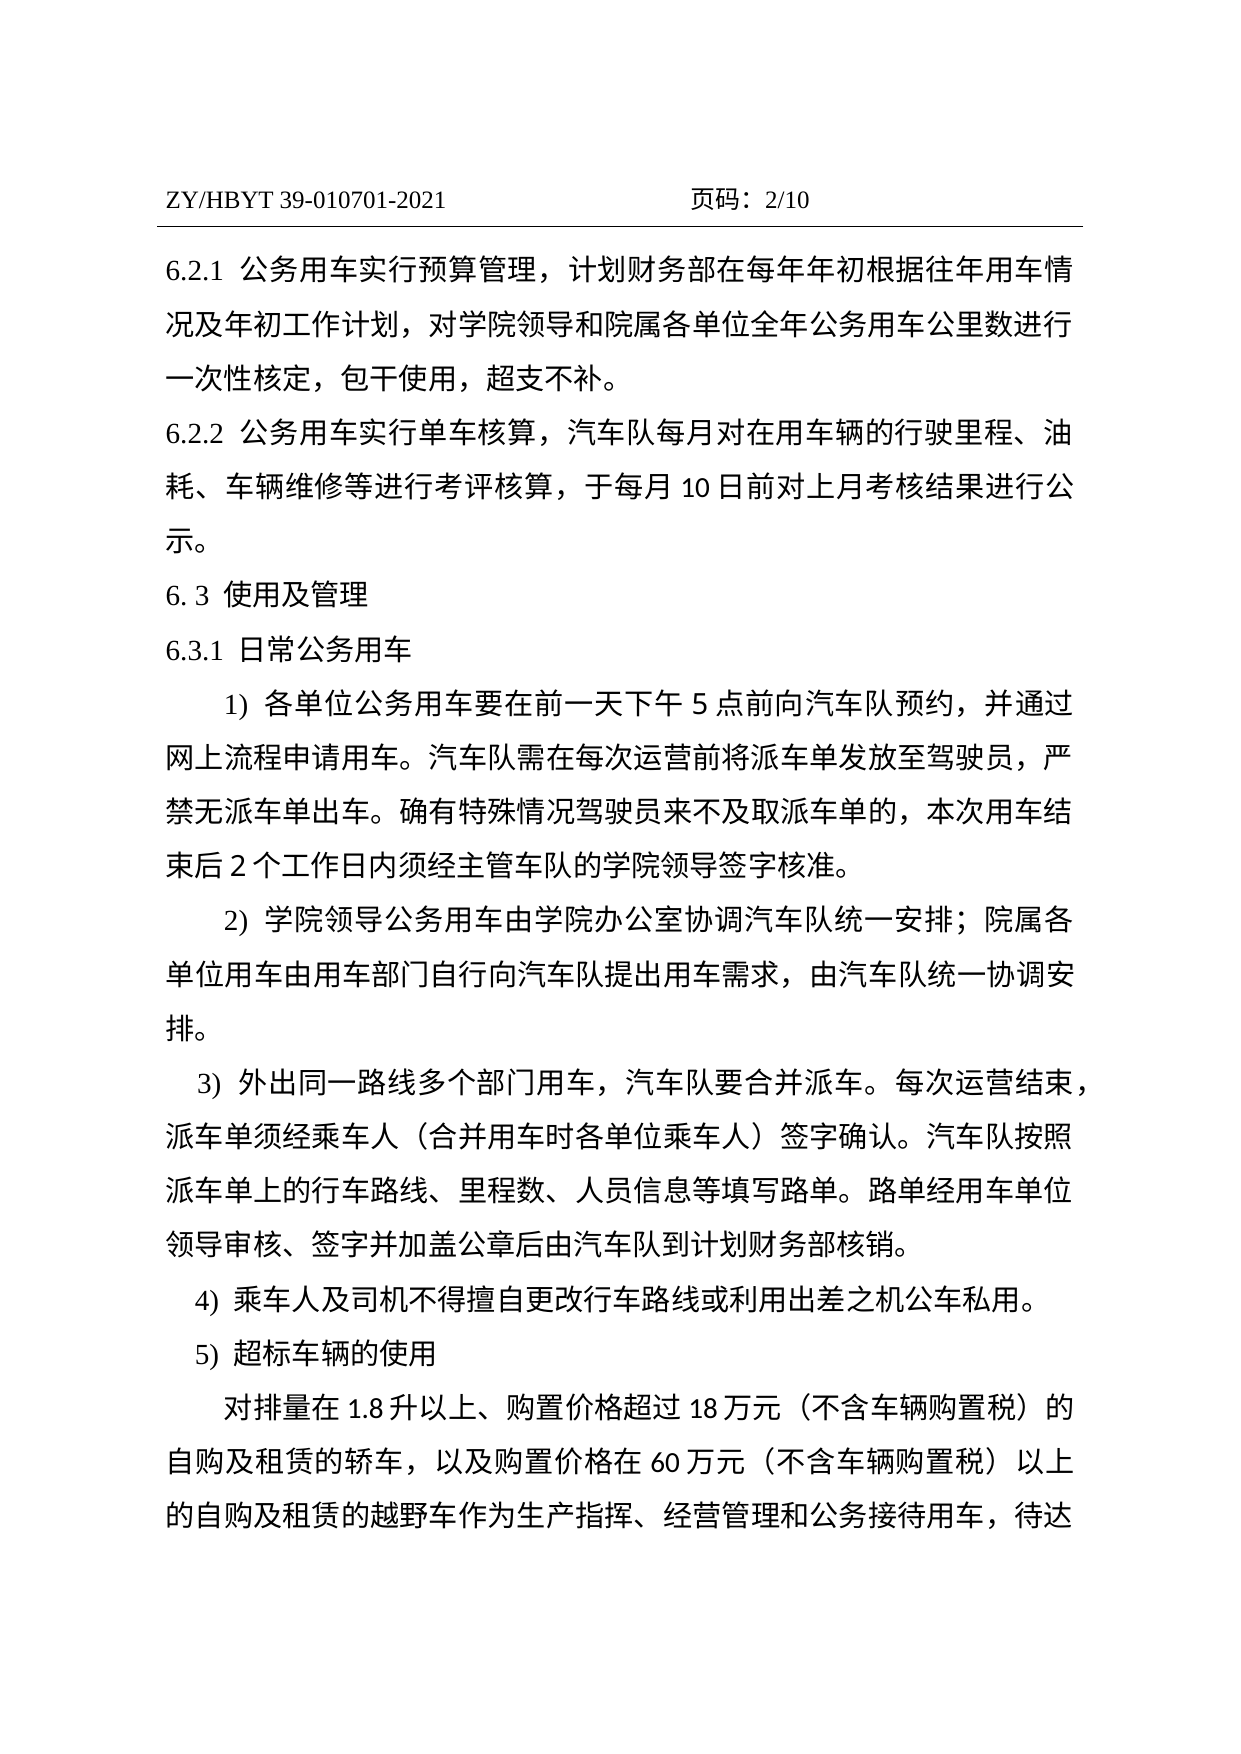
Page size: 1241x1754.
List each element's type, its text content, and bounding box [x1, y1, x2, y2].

text 6. 3 使用及管理 [165, 562, 1075, 617]
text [165, 1375, 1075, 1537]
text 5) 超标车辆的使用 [165, 1321, 1075, 1375]
text 1) 各单位公务用车要在前一天下午5点前向汽车队预约，并通过网上流程申请用车。汽车队需在每次运营前将派车单发放至驾驶员，严禁无派车单出车。确有特殊情况驾驶员来不及取派车单的，本次用车结束后2个工作日内须经主管车队的学院领导签字核准。 [165, 671, 1075, 887]
text 2) 学院领导公务用车由学院办公室协调汽车队统一安排；院属各单位用车由用车部门自行向汽车队提出用车需求，由汽车队统一协调安排。 [165, 887, 1075, 1050]
text 6.2.2 公务用车实行单车核算，汽车队每月对在用车辆的行驶里程、油耗、车辆维修等进行考评核算，于每月10日前对上月考核结果进行公示。 [165, 400, 1075, 562]
text 4) 乘车人及司机不得擅自更改行车路线或利用出差之机公车私用。 [165, 1267, 1075, 1321]
text 6.3.1 日常公务用车 [165, 617, 1075, 671]
text 3) 外出同一路线多个部门用车，汽车队要合并派车。每次运营结束，派车单须经乘车人（合并用车时各单位乘车人）签字确认。汽车队按照派车单上的行车路线、里程数、人员信息等填写路单。路单经用车单位领导审核、签字并加盖公章后由汽车队到计划财务部核销。 [165, 1050, 1075, 1267]
text 6.2.1 公务用车实行预算管理，计划财务部在每年年初根据往年用车情况及年初工作计划，对学院领导和院属各单位全年公务用车公里数进行一次性核定，包干使用，超支不补。 [165, 237, 1075, 400]
